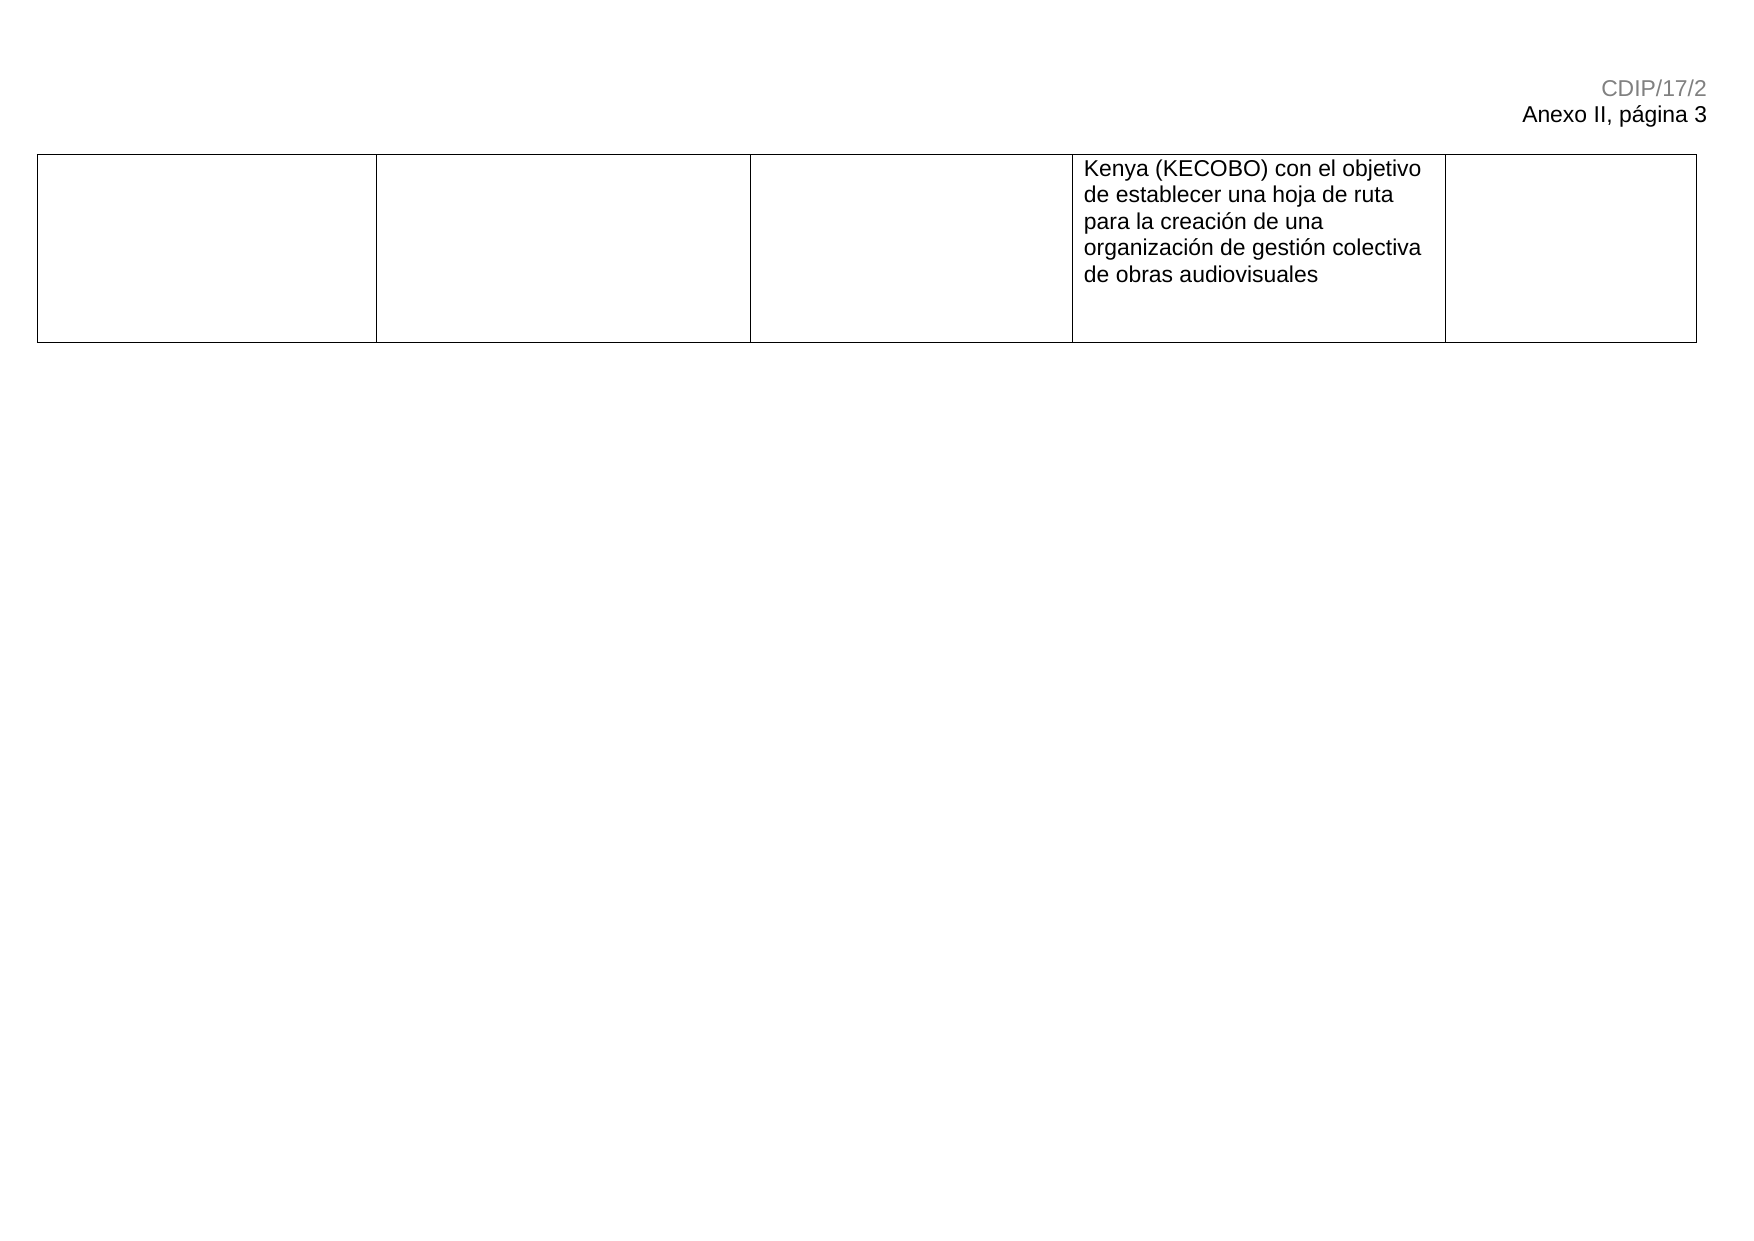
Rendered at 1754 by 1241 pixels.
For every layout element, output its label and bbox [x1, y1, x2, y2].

table_cell [1446, 155, 1696, 342]
table_cell [1073, 155, 1445, 342]
table_cell [38, 155, 376, 342]
table_cell [377, 155, 750, 342]
table_cell [751, 155, 1072, 342]
